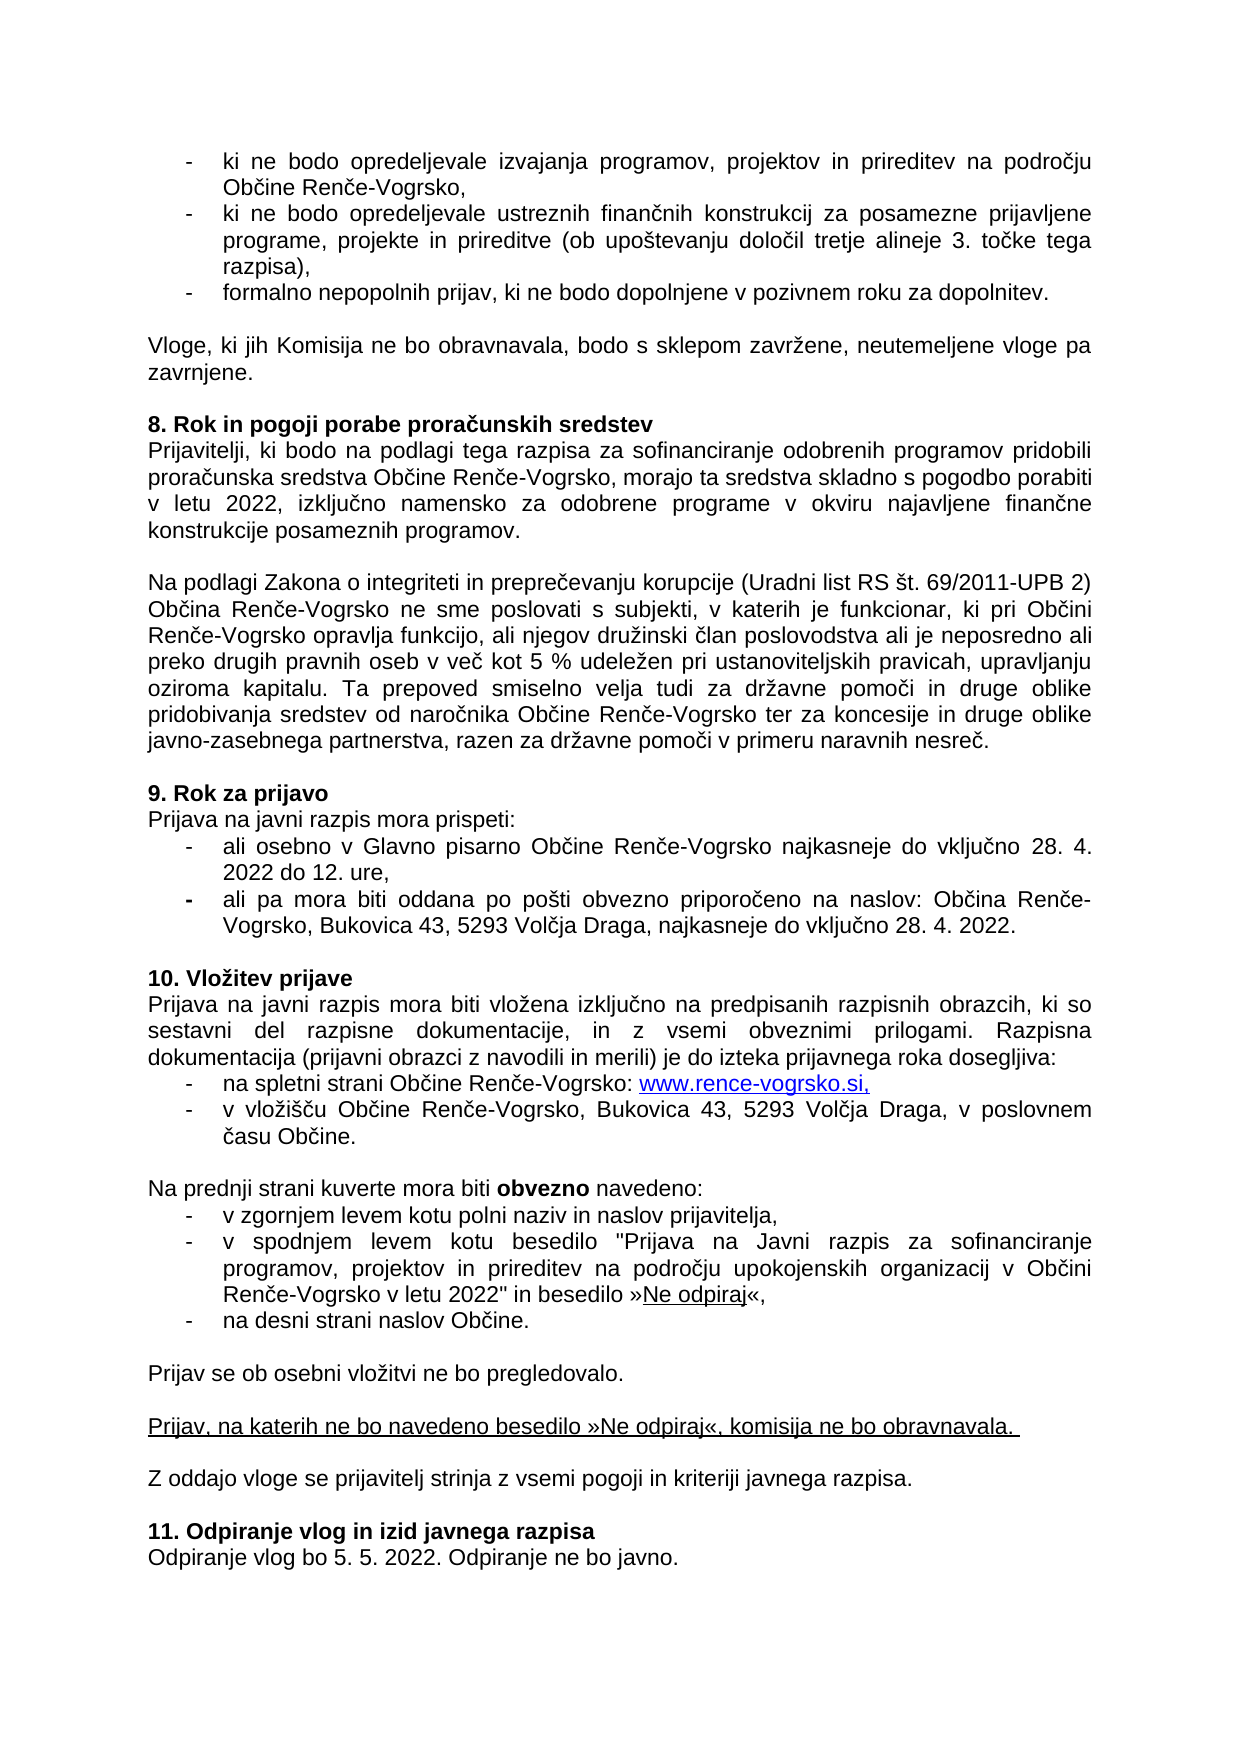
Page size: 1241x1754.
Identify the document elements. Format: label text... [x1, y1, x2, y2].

text 9. Rok za prijavo [148, 754, 1093, 806]
list na desni strani naslov Občine. [185, 1307, 1093, 1333]
text Prijav, na katerih ne bo navedeno besedilo »Ne odpiraj«, komisija ne bo obravnavala. [148, 1413, 1093, 1439]
list ki ne bodo opredeljevale ustreznih finančnih konstrukcij za posamezne prijavljene programe, projekte in prireditve (ob upoštevanju določil tretje alineje 3. točke tega razpisa), [185, 200, 1093, 279]
text Prijavitelji, ki bodo na podlagi tega razpisa za sofinanciranje odobrenih programov pridobili proračunska sredstva Občine Renče-Vogrsko, morajo ta sredstva skladno s pogodbo porabiti v letu 2022, izključno namensko za odobrene programe v okviru najavljene finančne konstrukcije posameznih programov. [148, 437, 1093, 543]
list v zgornjem levem kotu polni naziv in naslov prijavitelja, [148, 1202, 1093, 1228]
text Vloge, ki jih Komisija ne bo obravnavala, bodo s sklepom zavržene, neutemeljene vloge pa zavrnjene. [148, 332, 1093, 385]
list na spletni strani Občine Renče-Vogrsko: www.rence-vogrsko.si, [185, 1070, 1093, 1096]
text Z oddajo vloge se prijavitelj strinja z vsemi pogoji in kriteriji javnega razpisa. [148, 1465, 1093, 1492]
text Na prednji strani kuverte mora biti obvezno navedeno: [148, 1175, 1093, 1202]
list v spodnjem levem kotu besedilo "Prijava na Javni razpis za sofinanciranje programov, projektov in prireditev na področju upokojenskih organizacij v Občini Renče-Vogrsko v letu 2022" in besedilo »Ne odpiraj«, [185, 1228, 1093, 1307]
text Prijava na javni razpis mora biti vložena izključno na predpisanih razpisnih obrazcih, ki so sestavni del razpisne dokumentacije, in z vsemi obveznimi prilogami. Razpisna dokumentacija (prijavni obrazci z navodili in merili) je do izteka prijavnega roka dosegljiva: [148, 991, 1093, 1070]
text 8. Rok in pogoji porabe proračunskih sredstev [148, 411, 1093, 437]
list v vložišču Občine Renče-Vogrsko, Bukovica 43, 5293 Volčja Draga, v poslovnem času Občine. [185, 1096, 1093, 1149]
list formalno nepopolnih prijav, ki ne bodo dopolnjene v pozivnem roku za dopolnitev. [185, 279, 1093, 306]
list ali osebno v Glavno pisarno Občine Renče-Vogrsko najkasneje do vključno 28. 4. 2022 do 12. ure, [185, 833, 1093, 886]
text 11. Odpiranje vlog in izid javnega razpisa [148, 1518, 1093, 1544]
text Prijav se ob osebni vložitvi ne bo pregledovalo. [148, 1360, 1093, 1386]
list ki ne bodo opredeljevale izvajanja programov, projektov in prireditev na področju Občine Renče-Vogrsko, [185, 148, 1093, 200]
text Odpiranje vlog bo 5. 5. 2022. Odpiranje ne bo javno. [148, 1544, 1093, 1571]
text 10. Vložitev prijave [148, 964, 1093, 991]
list ali pa mora biti oddana po pošti obvezno priporočeno na naslov: Občina Renče-Vogrsko, Bukovica 43, 5293 Volčja Draga, najkasneje do vključno 28. 4. 2022. [185, 886, 1093, 938]
text Prijava na javni razpis mora prispeti: [148, 806, 1093, 833]
text Na podlagi Zakona o integriteti in preprečevanju korupcije (Uradni list RS št. 69/2011-UPB 2) Občina Renče-Vogrsko ne sme poslovati s subjekti, v katerih je funkcionar, ki pri Občini Renče-Vogrsko opravlja funkcijo, ali njegov družinski član poslovodstva ali je neposredno ali preko drugih pravnih oseb v več kot 5 % udeležen pri ustanoviteljskih pravicah, upravljanju oziroma kapitalu. Ta prepoved smiselno velja tudi za državne pomoči in druge oblike pridobivanja sredstev od naročnika Občine Renče-Vogrsko ter za koncesije in druge oblike javno-zasebnega partnerstva, razen za državne pomoči v primeru naravnih nesreč. [148, 569, 1093, 754]
